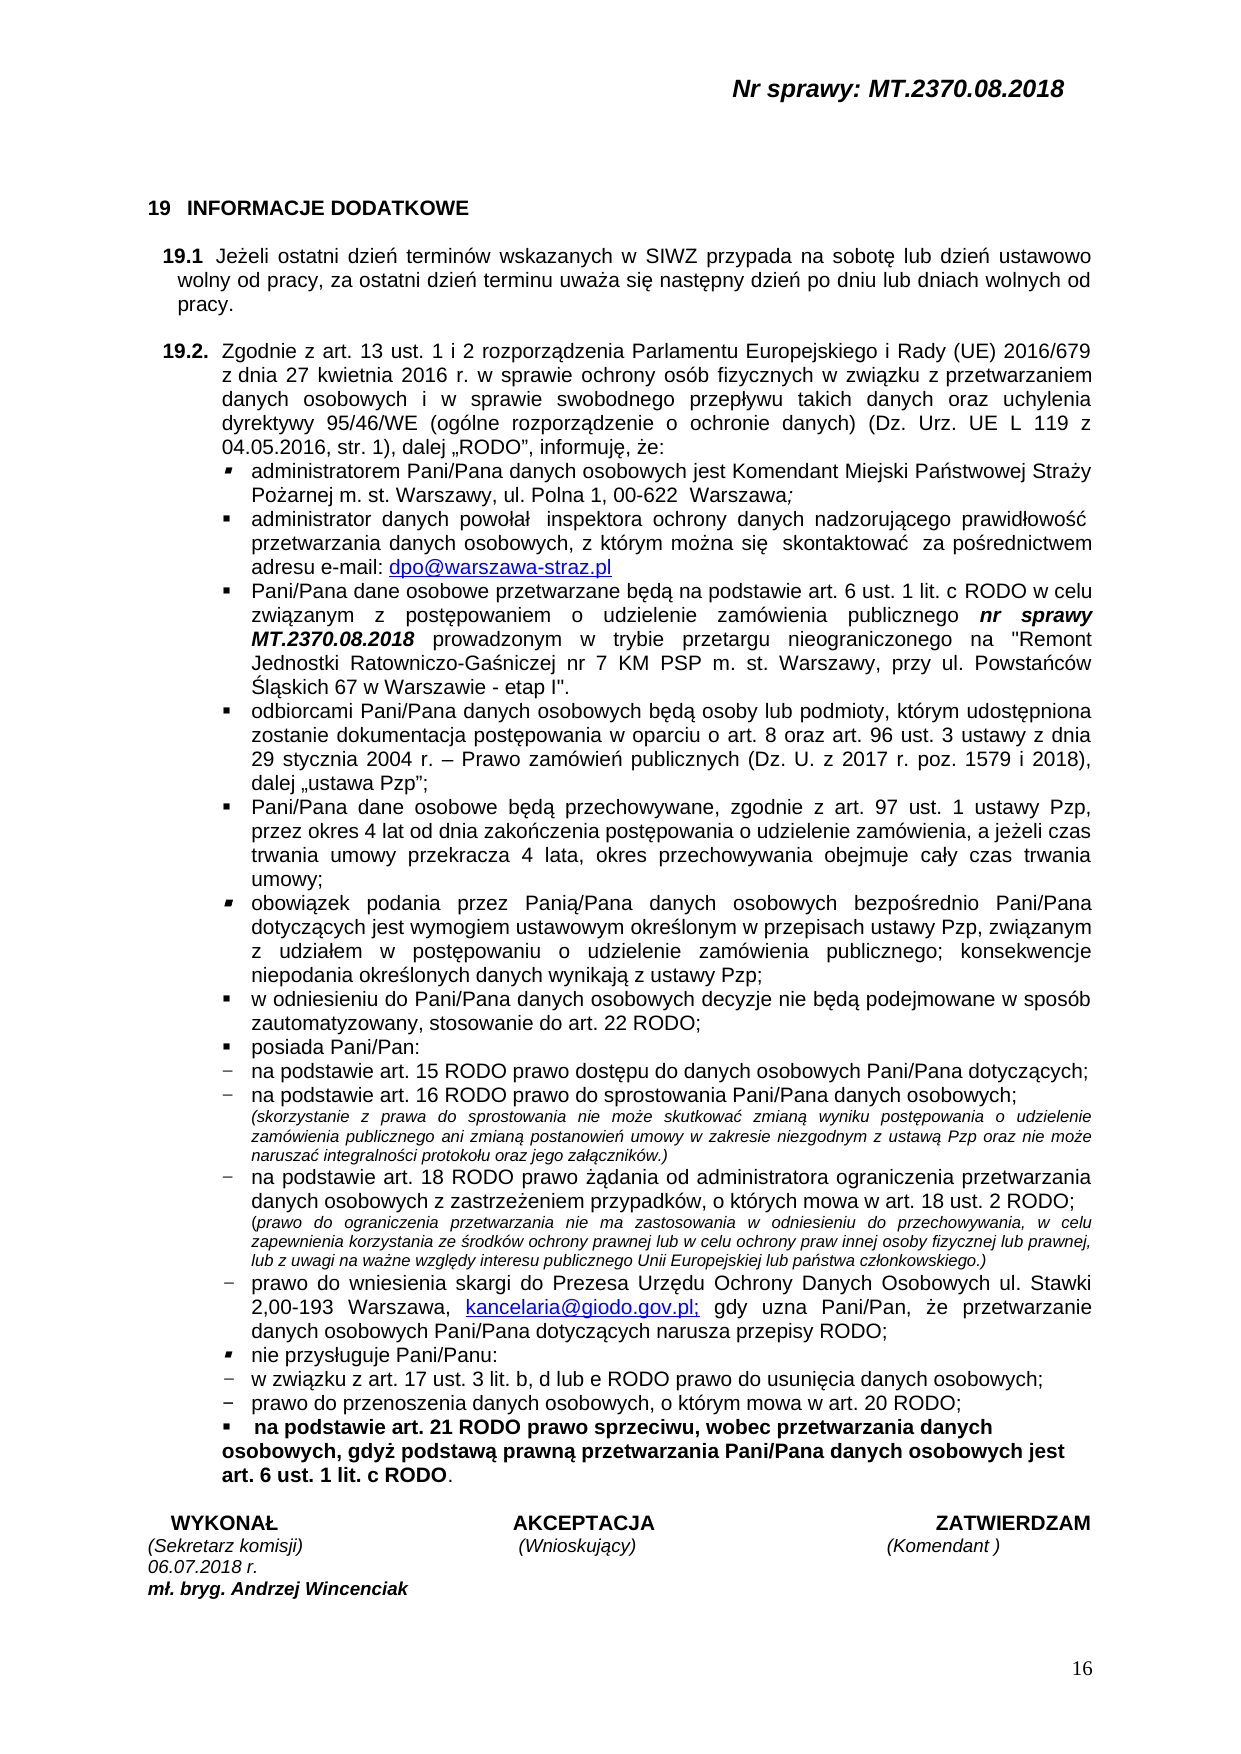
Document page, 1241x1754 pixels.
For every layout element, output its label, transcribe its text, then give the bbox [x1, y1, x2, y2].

list prawo do przenoszenia danych osobowych, o którym mowa w art. 20 RODO; [222, 1391, 1092, 1415]
text WYKONAŁ AKCEPTACJA ZATWIERDZAM (Sekretarz komisji) (Wnioskujący) (Komendant ) [148, 1511, 1092, 1556]
list prawo do wniesienia skargi do Prezesa Urzędu Ochrony Danych Osobowych ul. Stawki 2,00-193 Warszawa, kancelaria@giodo.gov.pl; gdy uzna Pani/Pan, że przetwarzanie danych osobowych Pani/Pana dotyczących narusza przepisy RODO; [222, 1270, 1092, 1342]
list administrator danych powołał inspektora ochrony danych nadzorującego prawidłowość przetwarzania danych osobowych, z którym można się skontaktować za pośrednictwem adresu e-mail: dpo@warszawa-straz.pl [222, 507, 1092, 579]
list INFORMACJE DODATKOWE [148, 196, 1092, 219]
text 06.07.2018 r. [148, 1556, 1092, 1578]
list posiada Pani/Pan: [222, 1035, 1092, 1059]
list obowiązek podania przez Panią/Pana danych osobowych bezpośrednio Pani/Pana dotyczących jest wymogiem ustawowym określonym w przepisach ustawy Pzp, związanym z udziałem w postępowaniu o udzielenie zamówienia publicznego; konsekwencje niepodania określonych danych wynikają z ustawy Pzp; [222, 891, 1092, 987]
list na podstawie art. 18 RODO prawo żądania od administratora ograniczenia przetwarzania danych osobowych z zastrzeżeniem przypadków, o których mowa w art. 18 ust. 2 RODO; [222, 1165, 1092, 1213]
list Zgodnie z art. 13 ust. 1 i 2 rozporządzenia Parlamentu Europejskiego i Rady (UE) 2016/679 z dnia 27 kwietnia 2016 r. w sprawie ochrony osób fizycznych w związku z przetwarzaniem danych osobowych i w sprawie swobodnego przepływu takich danych oraz uchylenia dyrektywy 95/46/WE (ogólne rozporządzenie o ochronie danych) (Dz. Urz. UE L 119 z 04.05.2016, str. 1), dalej „RODO”, informuję, że: [162, 339, 1092, 459]
text (prawo do ograniczenia przetwarzania nie ma zastosowania w odniesieniu do przechowywania, w celu zapewnienia korzystania ze środków ochrony prawnej lub w celu ochrony praw innej osoby fizycznej lub prawnej, lub z uwagi na ważne względy interesu publicznego Unii Europejskiej lub państwa członkowskiego.) [251, 1213, 1092, 1270]
list na podstawie art. 16 RODO prawo do sprostowania Pani/Pana danych osobowych; [222, 1083, 1092, 1107]
list odbiorcami Pani/Pana danych osobowych będą osoby lub podmioty, którym udostępniona zostanie dokumentacja postępowania w oparciu o art. 8 oraz art. 96 ust. 3 ustawy z dnia 29 stycznia 2004 r. – Prawo zamówień publicznych (Dz. U. z 2017 r. poz. 1579 i 2018), dalej „ustawa Pzp”; [222, 699, 1092, 795]
list Jeżeli ostatni dzień terminów wskazanych w SIWZ przypada na sobotę lub dzień ustawowo wolny od pracy, za ostatni dzień terminu uważa się następny dzień po dniu lub dniach wolnych od pracy. [162, 243, 1092, 315]
list na podstawie art. 15 RODO prawo dostępu do danych osobowych Pani/Pana dotyczących; [222, 1059, 1092, 1083]
list w związku z art. 17 ust. 3 lit. b, d lub e RODO prawo do usunięcia danych osobowych; [222, 1367, 1092, 1391]
text (skorzystanie z prawa do sprostowania nie może skutkować zmianą wyniku postępowania o udzielenie zamówienia publicznego ani zmianą postanowień umowy w zakresie niezgodnym z ustawą Pzp oraz nie może naruszać integralności protokołu oraz jego załączników.) [251, 1107, 1092, 1165]
list Pani/Pana dane osobowe przetwarzane będą na podstawie art. 6 ust. 1 lit. c RODO w celu związanym z postępowaniem o udzielenie zamówienia publicznego nr sprawy MT.2370.08.2018 prowadzonym w trybie przetargu nieograniczonego na "Remont Jednostki Ratowniczo-Gaśniczej nr 7 KM PSP m. st. Warszawy, przy ul. Powstańców Śląskich 67 w Warszawie - etap I". [222, 579, 1092, 699]
list nie przysługuje Pani/Panu: [222, 1342, 1092, 1367]
text mł. bryg. Andrzej Wincenciak [148, 1578, 1092, 1599]
list Pani/Pana dane osobowe będą przechowywane, zgodnie z art. 97 ust. 1 ustawy Pzp, przez okres 4 lat od dnia zakończenia postępowania o udzielenie zamówienia, a jeżeli czas trwania umowy przekracza 4 lata, okres przechowywania obejmuje cały czas trwania umowy; [222, 795, 1092, 891]
list w odniesieniu do Pani/Pana danych osobowych decyzje nie będą podejmowane w sposób zautomatyzowany, stosowanie do art. 22 RODO; [222, 987, 1092, 1035]
list na podstawie art. 21 RODO prawo sprzeciwu, wobec przetwarzania danych osobowych, gdyż podstawą prawną przetwarzania Pani/Pana danych osobowych jest art. 6 ust. 1 lit. c RODO. [222, 1415, 1092, 1487]
list administratorem Pani/Pana danych osobowych jest Komendant Miejski Państwowej Straży Pożarnej m. st. Warszawy, ul. Polna 1, 00-622 Warszawa; [222, 459, 1092, 507]
